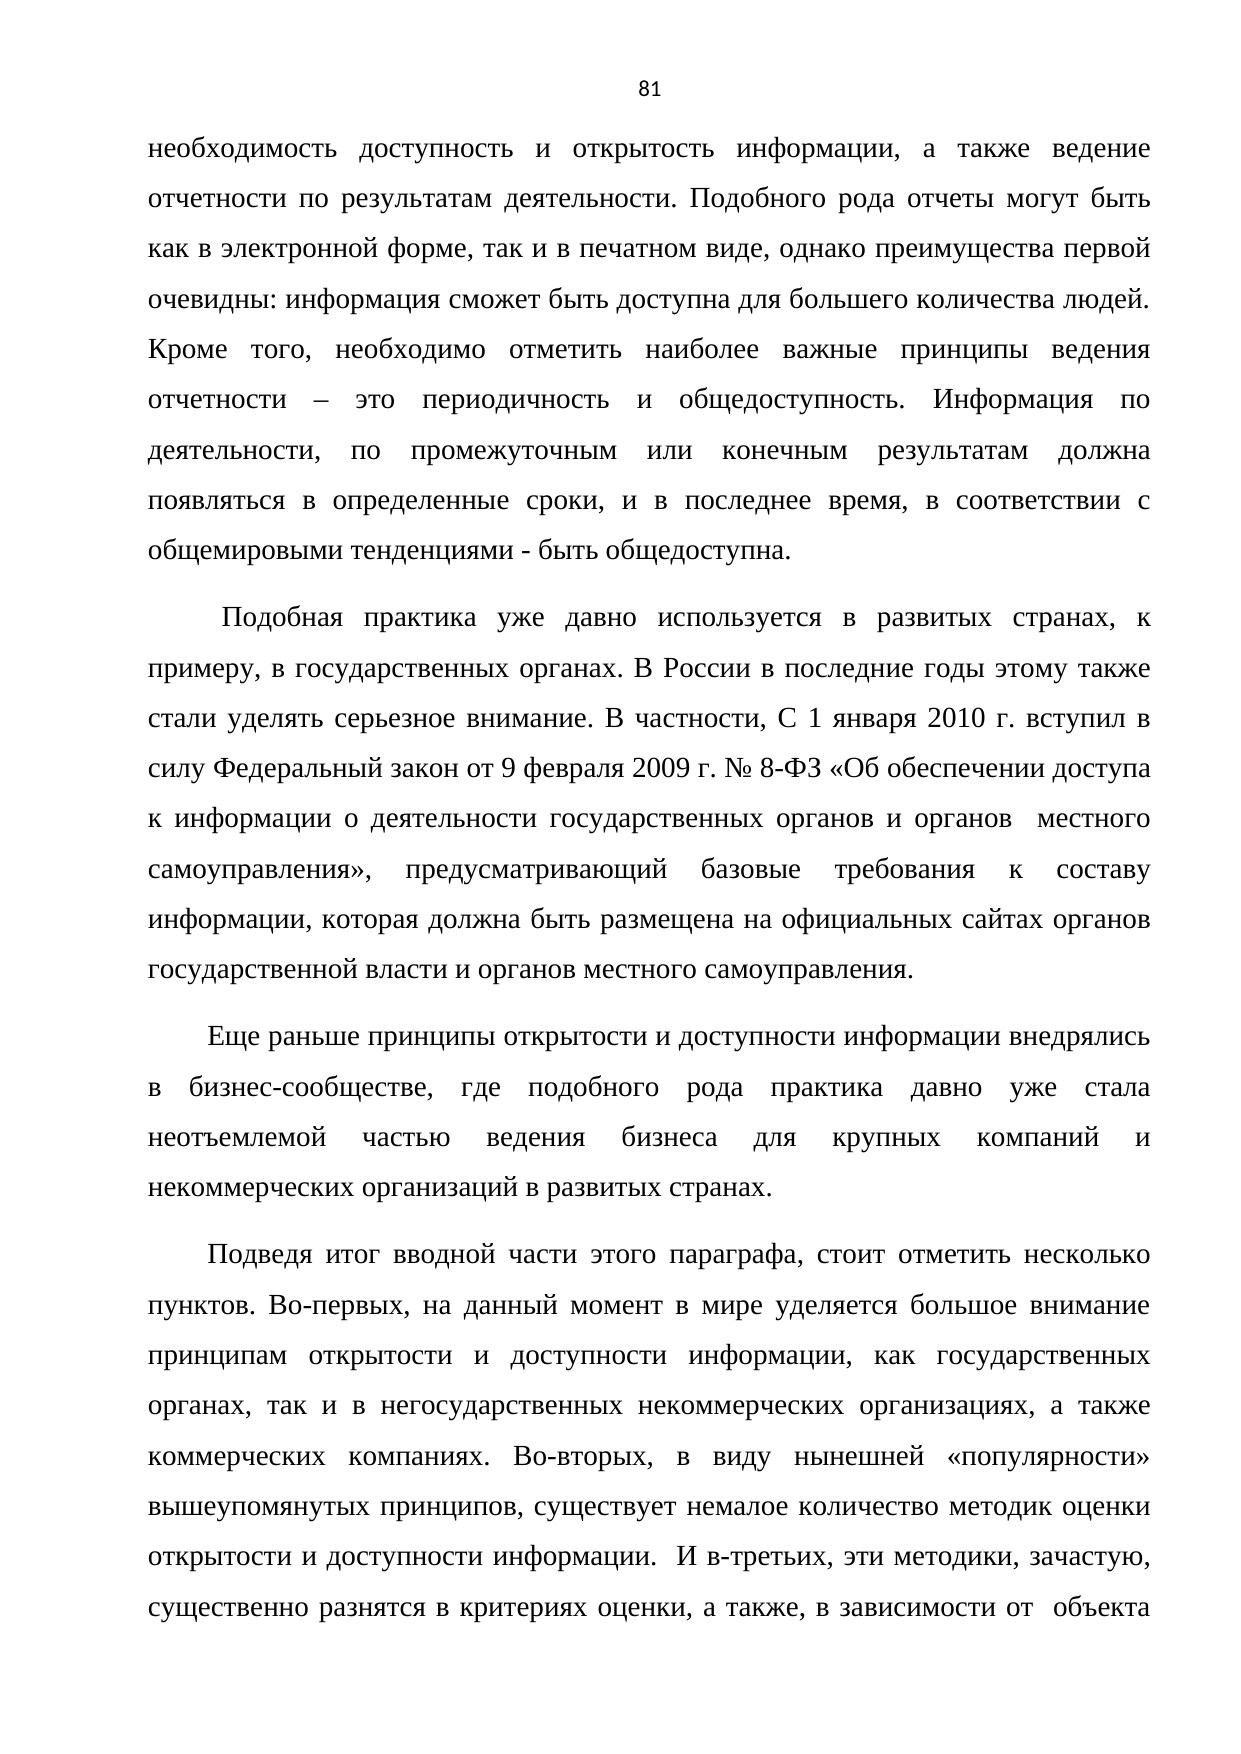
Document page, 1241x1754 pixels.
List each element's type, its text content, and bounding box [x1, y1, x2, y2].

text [148, 1236, 1152, 1622]
text Подобная практика уже давно используется в развитых странах, к примеру, в государственных органах. В России в последние годы этому также стали уделять серьезное внимание. В частности, С 1 января 2010 г. вступил в силу Федеральный закон от 9 февраля 2009 г. № 8-ФЗ «Об обеспечении доступа к информации о деятельности государственных органов и органов местного самоуправления», предусматривающий базовые требования к составу информации, которая должна быть размещена на официальных сайтах органов государственной власти и органов местного самоуправления. [148, 599, 1152, 985]
text Еще раньше принципы открытости и доступности информации внедрялись в бизнес-сообществе, где подобного рода практика давно уже стала неотъемлемой частью ведения бизнеса для крупных компаний и некоммерческих организаций в развитых странах. [148, 1018, 1152, 1203]
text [148, 130, 1152, 566]
